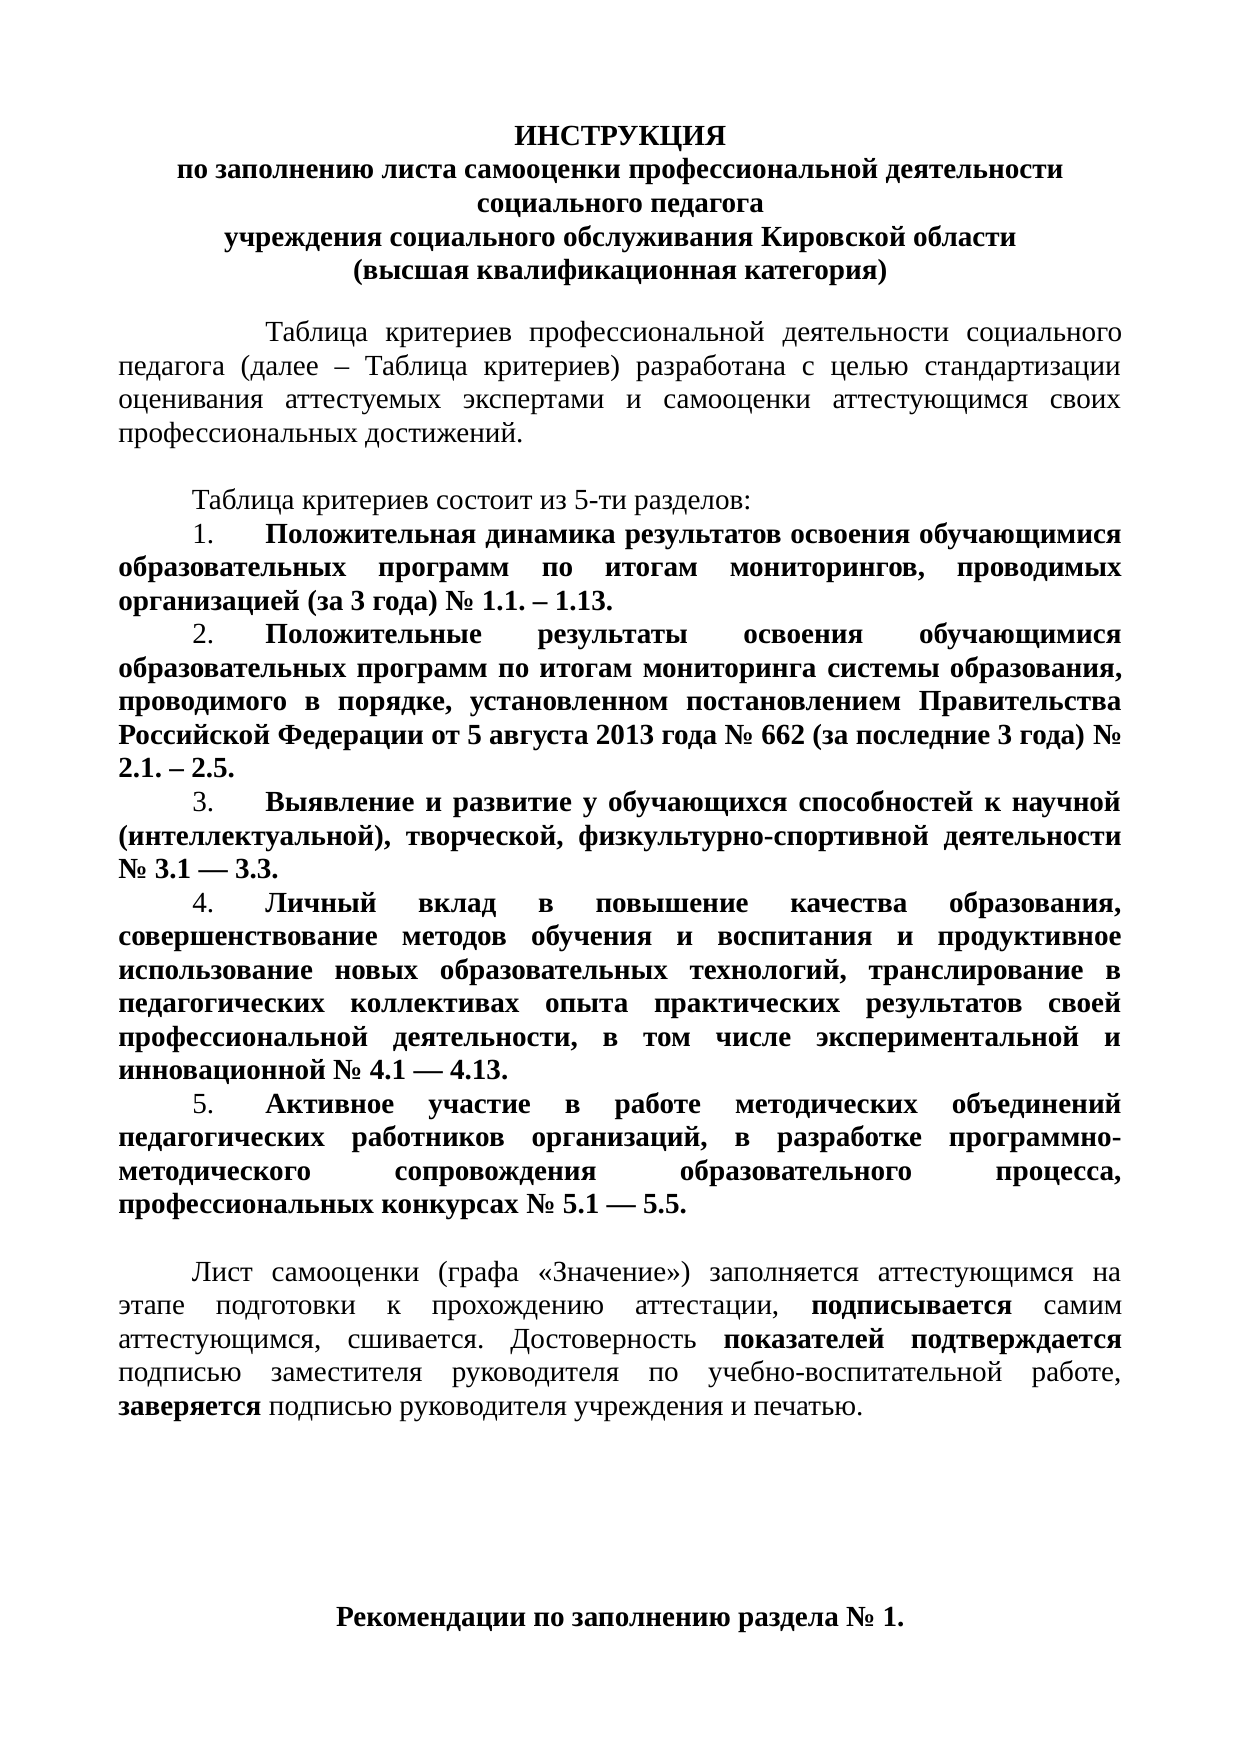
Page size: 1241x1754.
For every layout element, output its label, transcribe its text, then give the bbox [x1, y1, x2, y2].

text Рекомендации по заполнению раздела № 1. [118, 1599, 1122, 1632]
subtitle по заполнению листа самооценки профессиональной деятельности социального педагога [118, 152, 1122, 219]
list Положительные результаты освоения обучающимися образовательных программ по итогам мониторинга системы образования, проводимого в порядке, установленном постановлением Правительства Российской Федерации от 5 августа 2013 года № 662 (за последние 3 года) № 2.1. – 2.5. [118, 616, 1122, 784]
subtitle Лист самооценки (графа «Значение») заполняется аттестующимся на этапе подготовки к прохождению аттестации, подписывается самим аттестующимся, сшивается. Достоверность показателей подтверждается подписью заместителя руководителя по учебно-воспитательной работе, заверяется подписью руководителя учреждения и печатью. [118, 1254, 1122, 1421]
subtitle Таблица критериев состоит из 5-ти разделов: [118, 482, 1122, 516]
text ИНСТРУКЦИЯ [118, 118, 1122, 152]
list Личный вклад в повышение качества образования, совершенствование методов обучения и воспитания и продуктивное использование новых образовательных технологий, транслирование в педагогических коллективах опыта практических результатов своей профессиональной деятельности, в том числе экспериментальной и инновационной № 4.1 — 4.13. [118, 885, 1122, 1086]
subtitle учреждения социального обслуживания Кировской области [118, 219, 1122, 252]
subtitle Выявление и развитие у обучающихся способностей к научной (интеллектуальной), творческой, физкультурно-спортивной деятельности № 3.1 — 3.3. [118, 784, 1122, 885]
subtitle Таблица критериев профессиональной деятельности социального педагога (далее – Таблица критериев) разработана с целью стандартизации оценивания аттестуемых экспертами и самооценки аттестующимся своих профессиональных достижений. [118, 314, 1122, 449]
subtitle Активное участие в работе методических объединений педагогических работников организаций, в разработке программно-методического сопровождения образовательного процесса, профессиональных конкурсах № 5.1 — 5.5. [118, 1086, 1122, 1220]
subtitle (высшая квалификационная категория) [118, 252, 1122, 286]
list Положительная динамика результатов освоения обучающимися образовательных программ по итогам мониторингов, проводимых организацией (за 3 года) № 1.1. – 1.13. [118, 516, 1122, 616]
